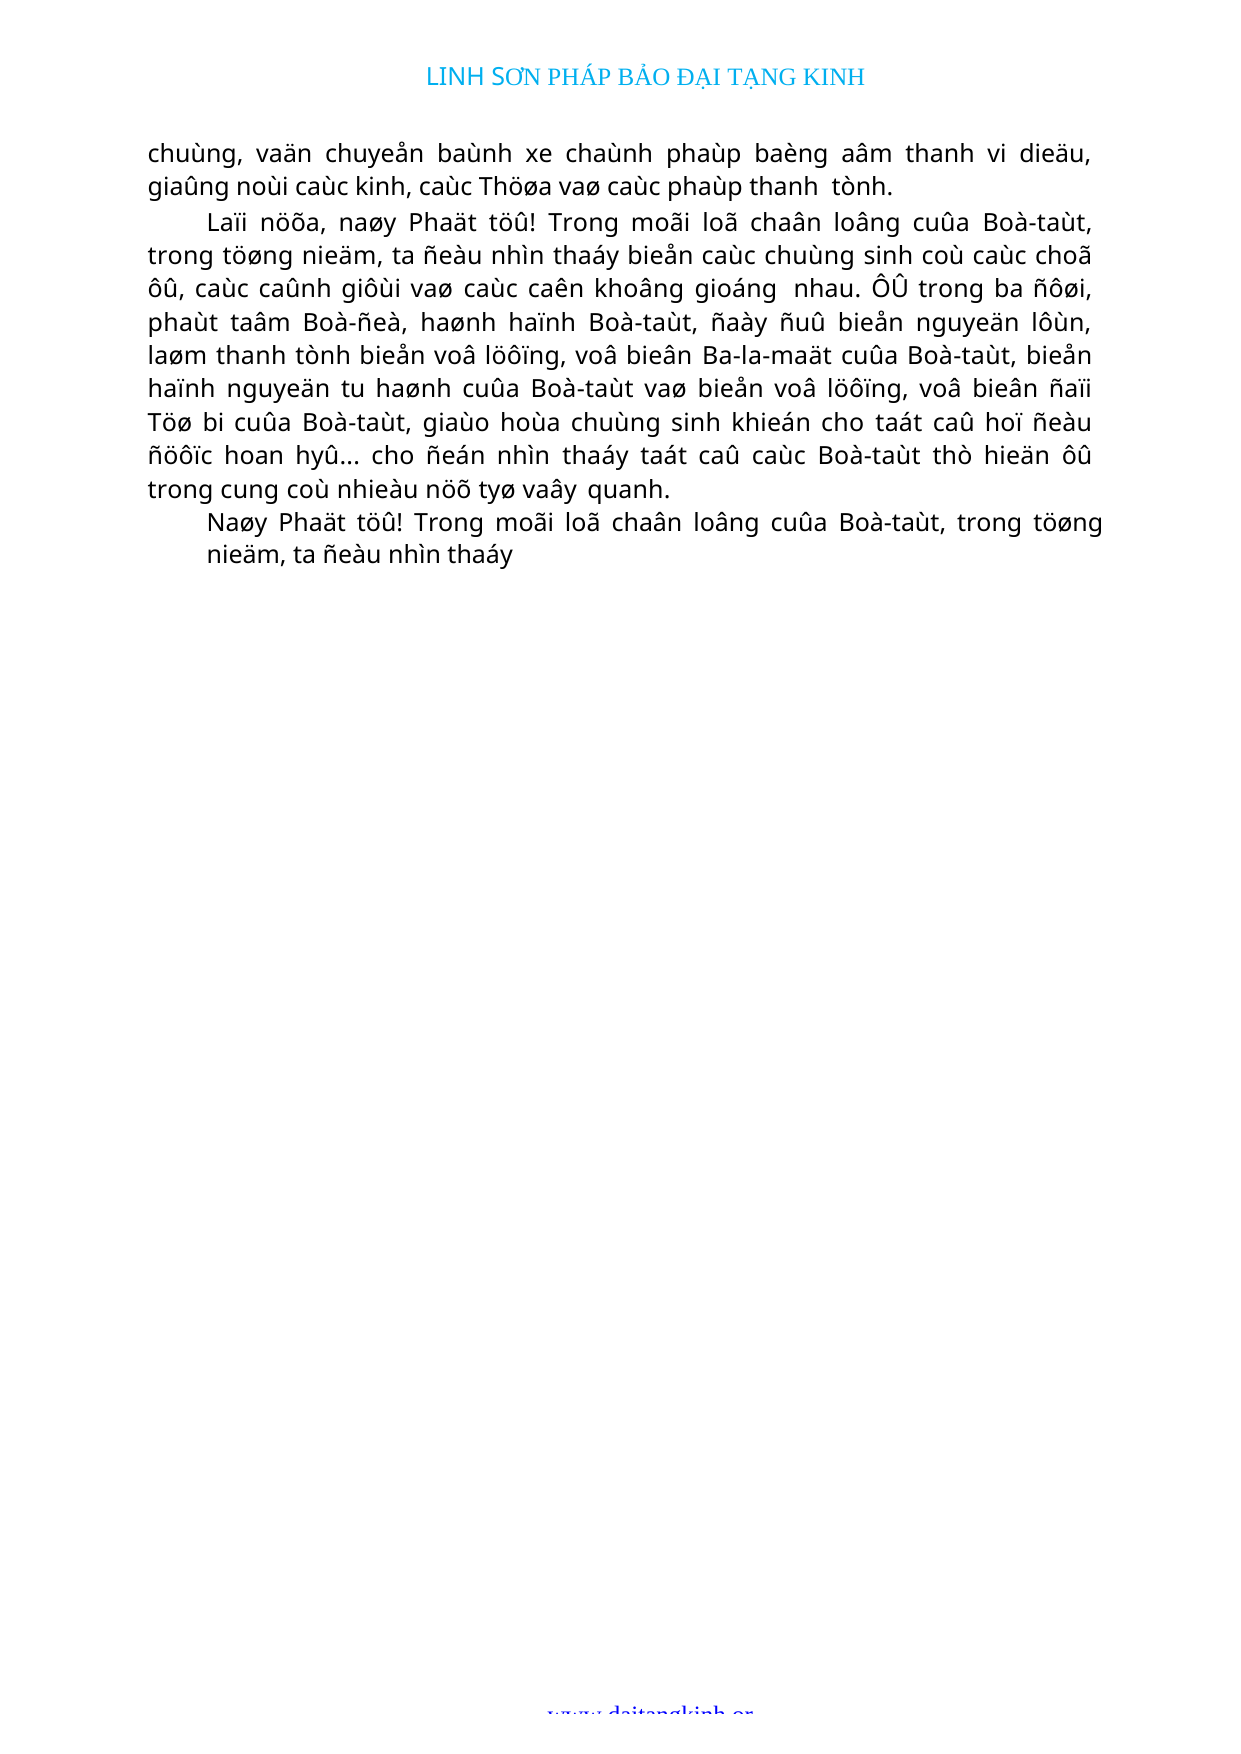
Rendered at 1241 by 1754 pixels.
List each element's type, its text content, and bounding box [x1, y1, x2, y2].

text Naøy Phaät töû! Trong moãi loã chaân loâng cuûa Boà-taùt, trong töøng nieäm, ta ñeàu nhìn thaáy [206, 505, 1105, 570]
text Laïi nöõa, naøy Phaät töû! Trong moãi loã chaân loâng cuûa Boà-taùt, trong töøng nieäm, ta ñeàu nhìn thaáy bieån caùc chuùng sinh coù caùc choã ôû, caùc caûnh giôùi vaø caùc caên khoâng gioáng nhau. ÔÛ trong ba ñôøi, phaùt taâm Boà-ñeà, haønh haïnh Boà-taùt, ñaày ñuû bieån nguyeän lôùn, laøm thanh tònh bieån voâ löôïng, voâ bieân Ba-la-maät cuûa Boà-taùt, bieån haïnh nguyeän tu haønh cuûa Boà-taùt vaø bieån voâ löôïng, voâ bieân ñaïi Töø bi cuûa Boà-taùt, giaùo hoùa chuùng sinh khieán cho taát caû hoï ñeàu ñöôïc hoan hyû... cho ñeán nhìn thaáy taát caû caùc Boà-taùt thò hieän ôû trong cung coù nhieàu nöõ tyø vaây quanh. [147, 204, 1092, 505]
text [147, 135, 1093, 202]
